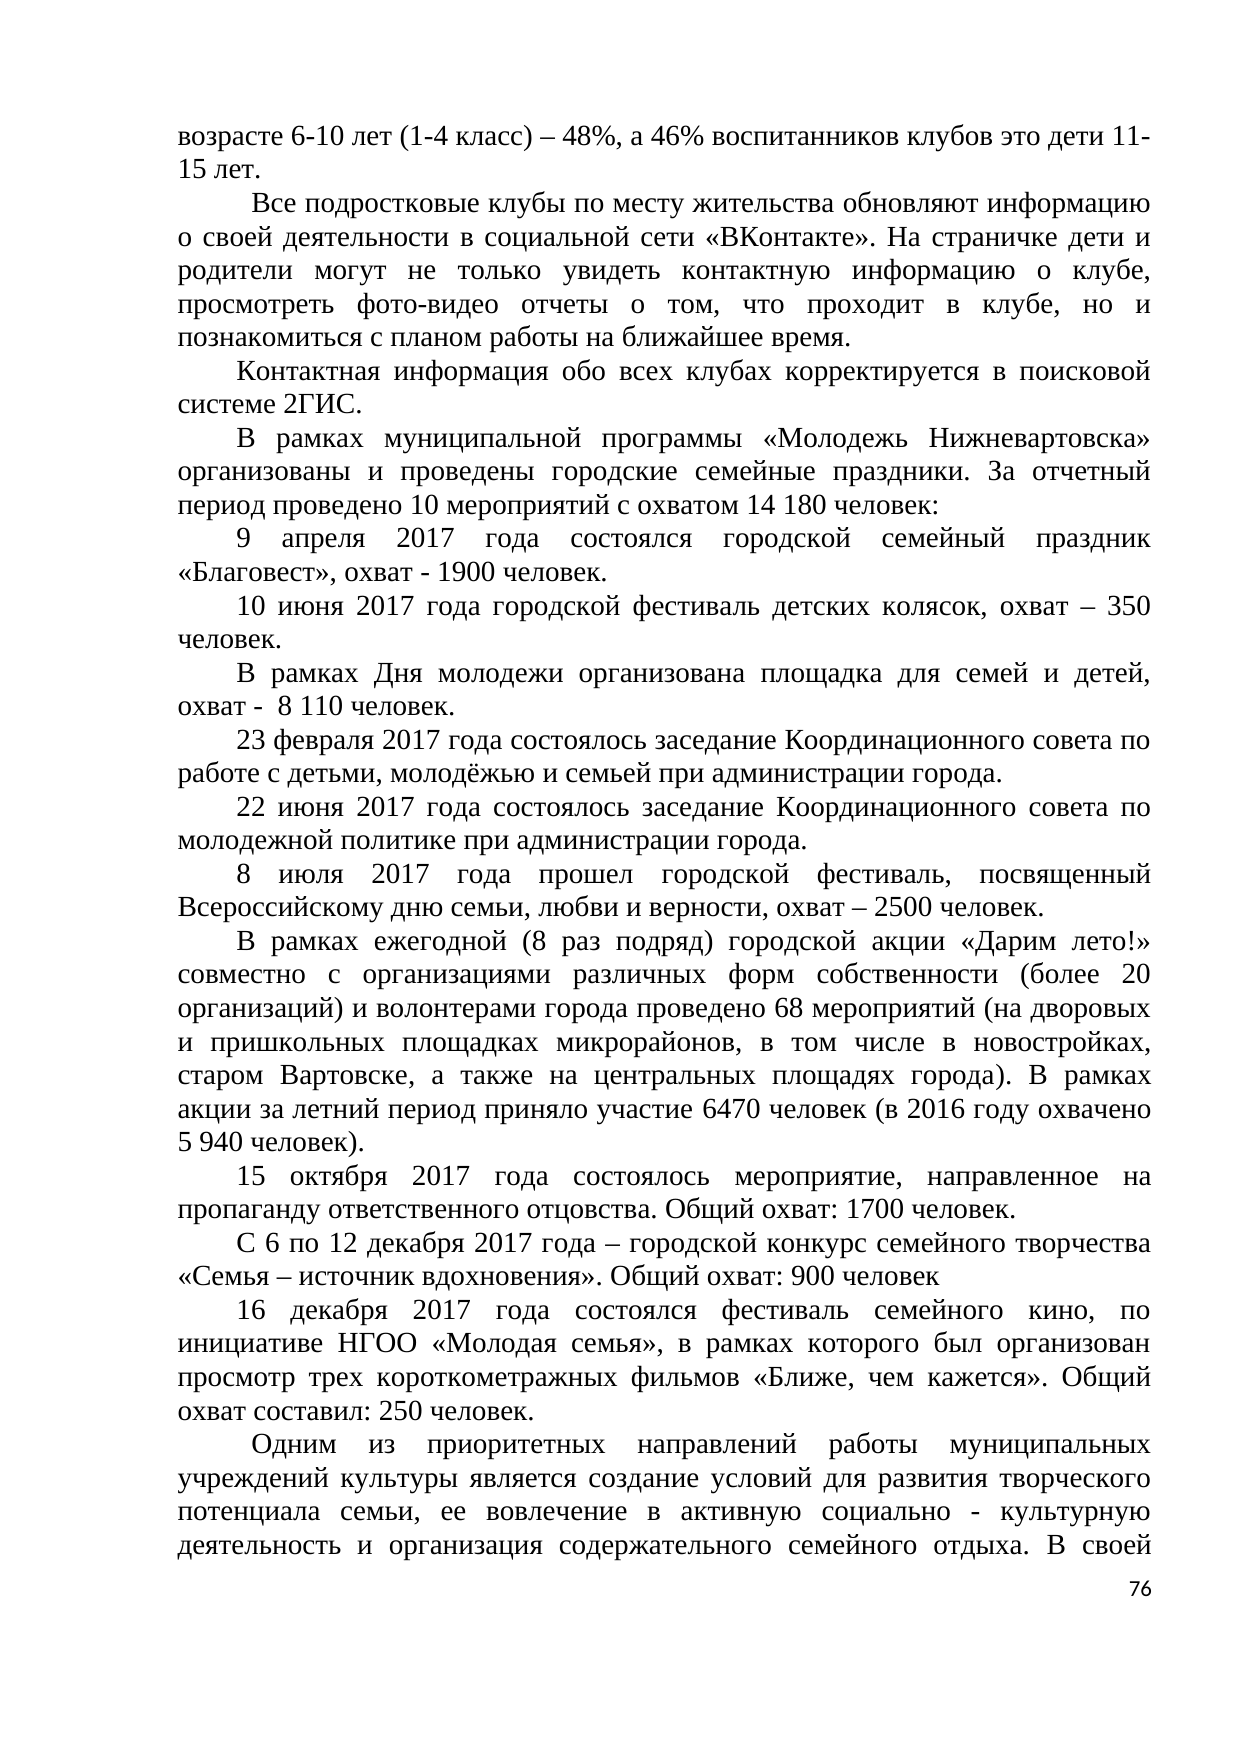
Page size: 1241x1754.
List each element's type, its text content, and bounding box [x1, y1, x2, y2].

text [177, 118, 1152, 185]
text 10 июня 2017 года городской фестиваль детских колясок, охват – 350 человек. [177, 588, 1152, 655]
text 8 июля 2017 года прошел городской фестиваль, посвященный Всероссийскому дню семьи, любви и верности, охват – 2500 человек. [177, 856, 1152, 923]
text Все подростковые клубы по месту жительства обновляют информацию о своей деятельности в социальной сети «ВКонтакте». На страничке дети и родители могут не только увидеть контактную информацию о клубе, просмотреть фото-видео отчеты о том, что проходит в клубе, но и познакомиться с планом работы на ближайшее время. [177, 185, 1152, 353]
text Контактная информация обо всех клубах корректируется в поисковой системе 2ГИС. [177, 353, 1152, 420]
text 15 октября 2017 года состоялось мероприятие, направленное на пропаганду ответственного отцовства. Общий охват: 1700 человек. [177, 1158, 1152, 1225]
text 9 апреля 2017 года состоялся городской семейный праздник «Благовест», охват - 1900 человек. [177, 521, 1152, 588]
text С 6 по 12 декабря 2017 года – городской конкурс семейного творчества «Семья – источник вдохновения». Общий охват: 900 человек [177, 1225, 1152, 1292]
text 23 февраля 2017 года состоялось заседание Координационного совета по работе с детьми, молодёжью и семьей при администрации города. [177, 722, 1152, 789]
text 22 июня 2017 года состоялось заседание Координационного совета по молодежной политике при администрации города. [177, 789, 1152, 856]
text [177, 1426, 1152, 1560]
text В рамках муниципальной программы «Молодежь Нижневартовска» организованы и проведены городские семейные праздники. За отчетный период проведено 10 мероприятий с охватом 14 180 человек: [177, 420, 1152, 521]
text В рамках ежегодной (8 раз подряд) городской акции «Дарим лето!» совместно с организациями различных форм собственности (более 20 организаций) и волонтерами города проведено 68 мероприятий (на дворовых и пришкольных площадках микрорайонов, в том числе в новостройках, старом Вартовске, а также на центральных площадях города). В рамках акции за летний период приняло участие 6470 человек (в 2016 году охвачено 5 940 человек). [177, 923, 1152, 1158]
text 16 декабря 2017 года состоялся фестиваль семейного кино, по инициативе НГОО «Молодая семья», в рамках которого был организован просмотр трех короткометражных фильмов «Ближе, чем кажется». Общий охват составил: 250 человек. [177, 1292, 1152, 1426]
text В рамках Дня молодежи организована площадка для семей и детей, охват - 8 110 человек. [177, 655, 1152, 722]
